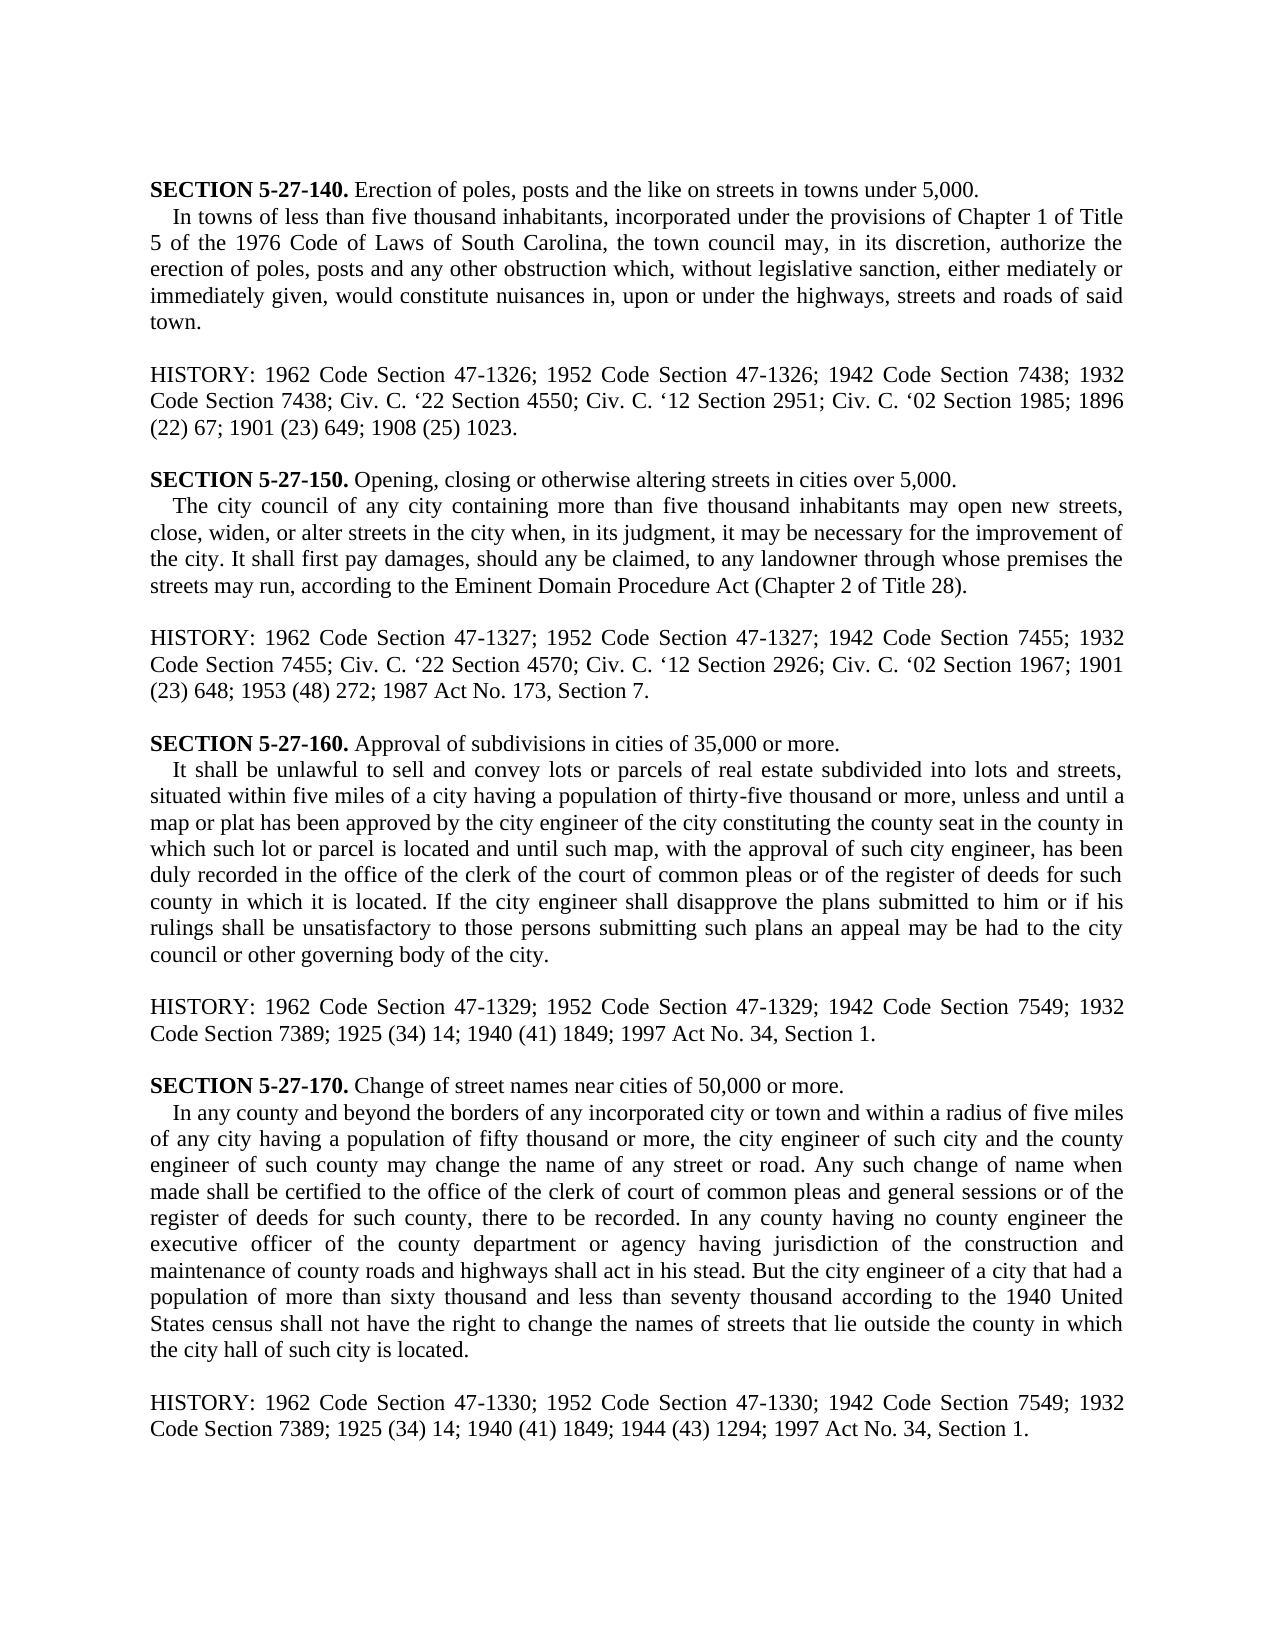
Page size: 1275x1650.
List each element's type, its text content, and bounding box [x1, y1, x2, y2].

text SECTION 5-27-150. Opening, closing or otherwise altering streets in cities over 5,000. [150, 466, 1125, 493]
text HISTORY: 1962 Code Section 47-1330; 1952 Code Section 47-1330; 1942 Code Section 7549; 1932 Code Section 7389; 1925 (34) 14; 1940 (41) 1849; 1944 (43) 1294; 1997 Act No. 34, Section 1. [150, 1389, 1125, 1441]
text HISTORY: 1962 Code Section 47-1327; 1952 Code Section 47-1327; 1942 Code Section 7455; 1932 Code Section 7455; Civ. C. ‘22 Section 4570; Civ. C. ‘12 Section 2926; Civ. C. ‘02 Section 1967; 1901 (23) 648; 1953 (48) 272; 1987 Act No. 173, Section 7. [150, 624, 1125, 703]
text It shall be unlawful to sell and convey lots or parcels of real estate subdivided into lots and streets, situated within five miles of a city having a population of thirty-five thousand or more, unless and until a map or plat has been approved by the city engineer of the city constituting the county seat in the county in which such lot or parcel is located and until such map, with the approval of such city engineer, has been duly recorded in the office of the clerk of the court of common pleas or of the register of deeds for such county in which it is located. If the city engineer shall disapprove the plans submitted to him or if his rulings shall be unsatisfactory to those persons submitting such plans an appeal may be had to the city council or other governing body of the city. [150, 756, 1125, 967]
text SECTION 5-27-140. Erection of poles, posts and the like on streets in towns under 5,000. [150, 176, 1125, 203]
text HISTORY: 1962 Code Section 47-1326; 1952 Code Section 47-1326; 1942 Code Section 7438; 1932 Code Section 7438; Civ. C. ‘22 Section 4550; Civ. C. ‘12 Section 2951; Civ. C. ‘02 Section 1985; 1896 (22) 67; 1901 (23) 649; 1908 (25) 1023. [150, 361, 1125, 440]
text SECTION 5-27-160. Approval of subdivisions in cities of 35,000 or more. [150, 730, 1125, 756]
text HISTORY: 1962 Code Section 47-1329; 1952 Code Section 47-1329; 1942 Code Section 7549; 1932 Code Section 7389; 1925 (34) 14; 1940 (41) 1849; 1997 Act No. 34, Section 1. [150, 993, 1125, 1046]
text SECTION 5-27-170. Change of street names near cities of 50,000 or more. [150, 1072, 1125, 1099]
text In any county and beyond the borders of any incorporated city or town and within a radius of five miles of any city having a population of fifty thousand or more, the city engineer of such city and the county engineer of such county may change the name of any street or road. Any such change of name when made shall be certified to the office of the clerk of court of common pleas and general sessions or of the register of deeds for such county, there to be recorded. In any county having no county engineer the executive officer of the county department or agency having jurisdiction of the construction and maintenance of county roads and highways shall act in his stead. But the city engineer of a city that had a population of more than sixty thousand and less than seventy thousand according to the 1940 United States census shall not have the right to change the names of streets that lie outside the county in which the city hall of such city is located. [150, 1099, 1125, 1362]
text The city council of any city containing more than five thousand inhabitants may open new streets, close, widen, or alter streets in the city when, in its judgment, it may be necessary for the improvement of the city. It shall first pay damages, should any be claimed, to any landowner through whose premises the streets may run, according to the Eminent Domain Procedure Act (Chapter 2 of Title 28). [150, 493, 1125, 598]
text In towns of less than five thousand inhabitants, incorporated under the provisions of Chapter 1 of Title 5 of the 1976 Code of Laws of South Carolina, the town council may, in its discretion, authorize the erection of poles, posts and any other obstruction which, without legislative sanction, either mediately or immediately given, would constitute nuisances in, upon or under the highways, streets and roads of said town. [150, 203, 1125, 334]
